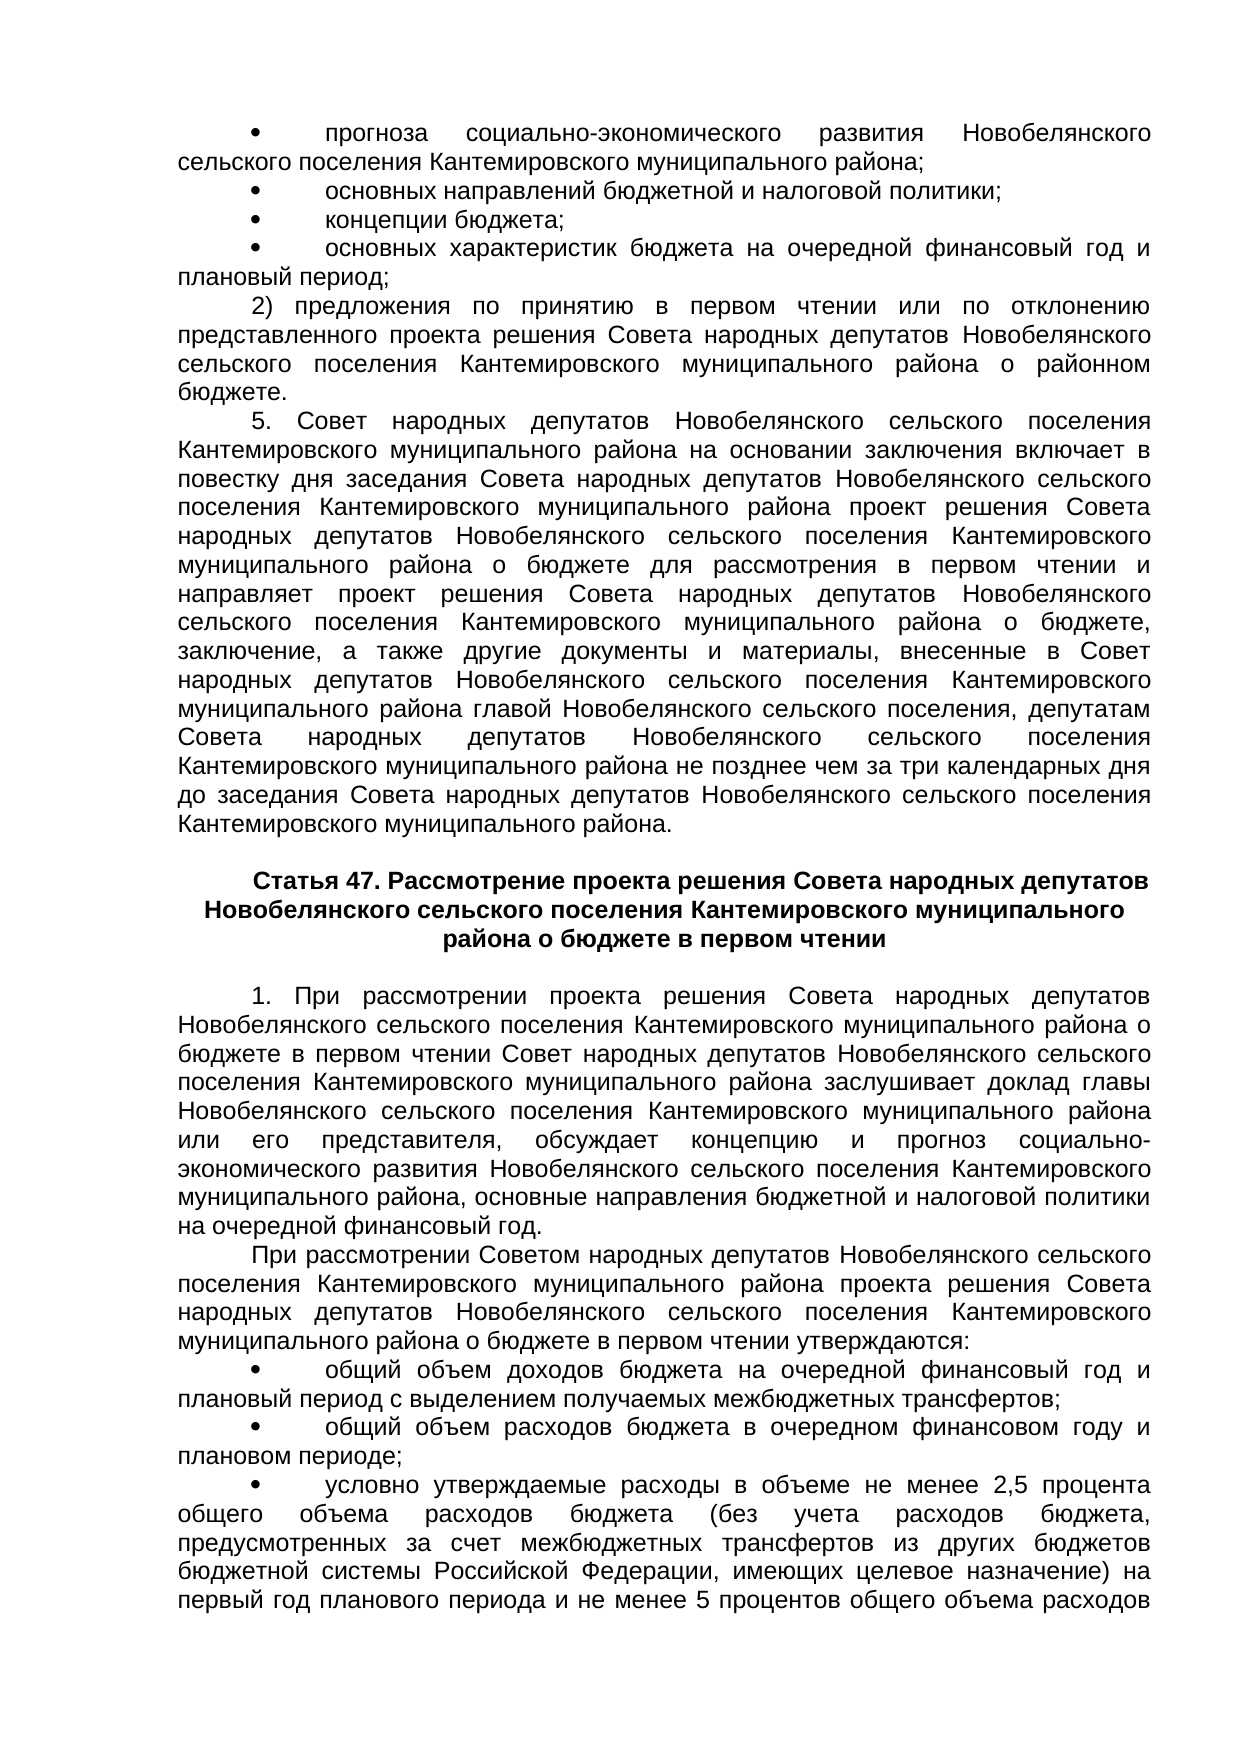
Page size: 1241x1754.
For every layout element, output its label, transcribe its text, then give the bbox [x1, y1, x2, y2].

text 5. Совет народных депутатов Новобелянского сельского поселения Кантемировского муниципального района на основании заключения включает в повестку дня заседания Совета народных депутатов Новобелянского сельского поселения Кантемировского муниципального района проект решения Совета народных депутатов Новобелянского сельского поселения Кантемировского муниципального района о бюджете для рассмотрения в первом чтении и направляет проект решения Совета народных депутатов Новобелянского сельского поселения Кантемировского муниципального района о бюджете, заключение, а также другие документы и материалы, внесенные в Совет народных депутатов Новобелянского сельского поселения Кантемировского муниципального района главой Новобелянского сельского поселения, депутатам Совета народных депутатов Новобелянского сельского поселения Кантемировского муниципального района не позднее чем за три календарных дня до заседания Совета народных депутатов Новобелянского сельского поселения Кантемировского муниципального района. [177, 406, 1152, 837]
text 1. При рассмотрении проекта решения Совета народных депутатов Новобелянского сельского поселения Кантемировского муниципального района о бюджете в первом чтении Совет народных депутатов Новобелянского сельского поселения Кантемировского муниципального района заслушивает доклад главы Новобелянского сельского поселения Кантемировского муниципального района или его представителя, обсуждает концепцию и прогноз социально-экономического развития Новобелянского сельского поселения Кантемировского муниципального района, основные направления бюджетной и налоговой политики на очередной финансовый год. [177, 981, 1152, 1240]
list общий объем расходов бюджета в очередном финансовом году и плановом периоде; [177, 1412, 1152, 1470]
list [177, 1470, 1152, 1614]
list основных направлений бюджетной и налоговой политики; [177, 176, 1152, 204]
list общий объем доходов бюджета на очередной финансовый год и плановый период с выделением получаемых межбюджетных трансфертов; [177, 1355, 1152, 1412]
list концепции бюджета; [177, 204, 1152, 233]
text Статья 47. Рассмотрение проекта решения Совета народных депутатов Новобелянского сельского поселения Кантемировского муниципального района о бюджете в первом чтении [177, 866, 1152, 952]
text При рассмотрении Советом народных депутатов Новобелянского сельского поселения Кантемировского муниципального района проекта решения Совета народных депутатов Новобелянского сельского поселения Кантемировского муниципального района о бюджете в первом чтении утверждаются: [177, 1240, 1152, 1355]
list прогноза социально-экономического развития Новобелянского сельского поселения Кантемировского муниципального района; [177, 118, 1152, 176]
list основных характеристик бюджета на очередной финансовый год и плановый период; [177, 233, 1152, 291]
text 2) предложения по принятию в первом чтении или по отклонению представленного проекта решения Совета народных депутатов Новобелянского сельского поселения Кантемировского муниципального района о районном бюджете. [177, 291, 1152, 406]
